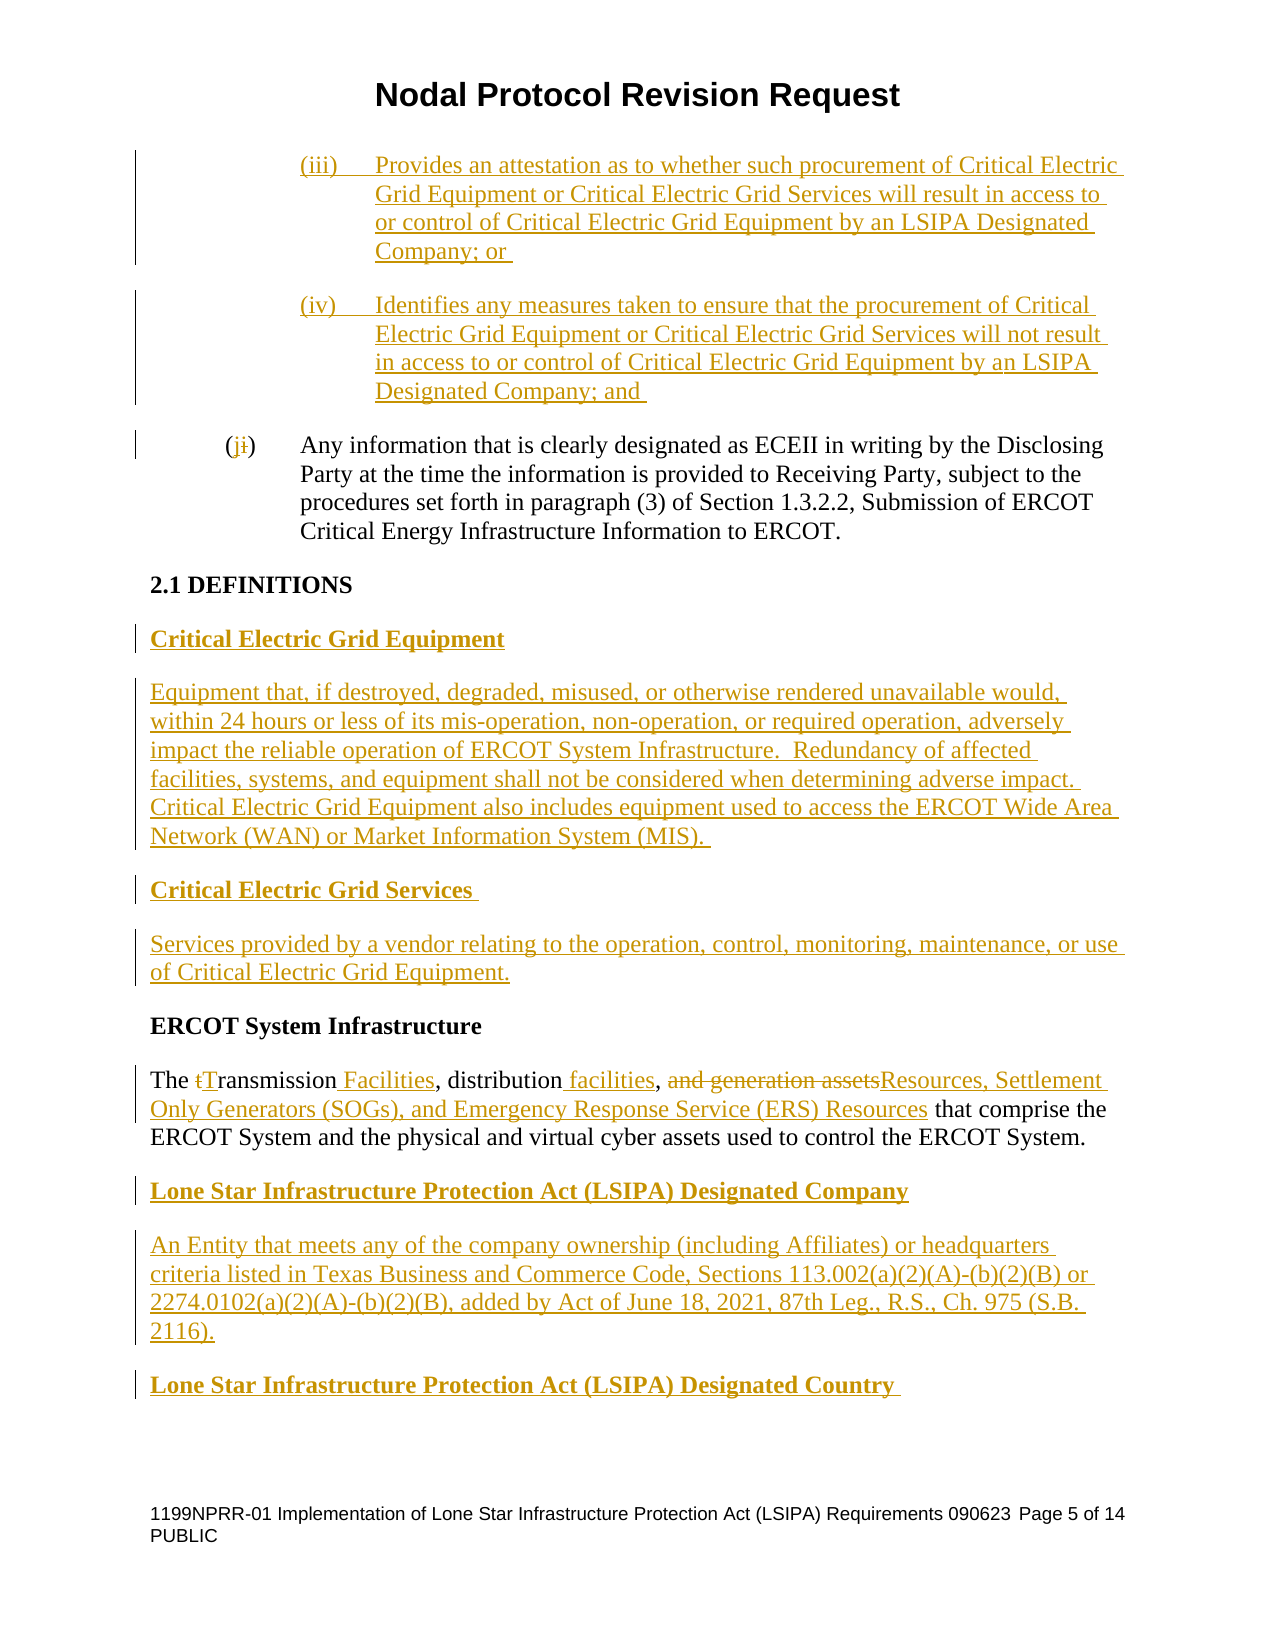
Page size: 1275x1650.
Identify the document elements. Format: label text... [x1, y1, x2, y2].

text The ransmission, distribution, that comprise the ERCOT System and the physical and virtual cyber assets used to control the ERCOT System. [150, 1065, 1125, 1151]
text () Any information that is clearly designated as ECEII in writing by the Disclosing Party at the time the information is provided to Receiving Party, subject to the procedures set forth in paragraph (3) of Section 1.3.2.2, Submission of ERCOT Critical Energy Infrastructure Information to ERCOT. [225, 430, 1125, 545]
subtitle 2.1 DEFINITIONS [150, 570, 1125, 599]
text ERCOT System Infrastructure [150, 1011, 1125, 1040]
